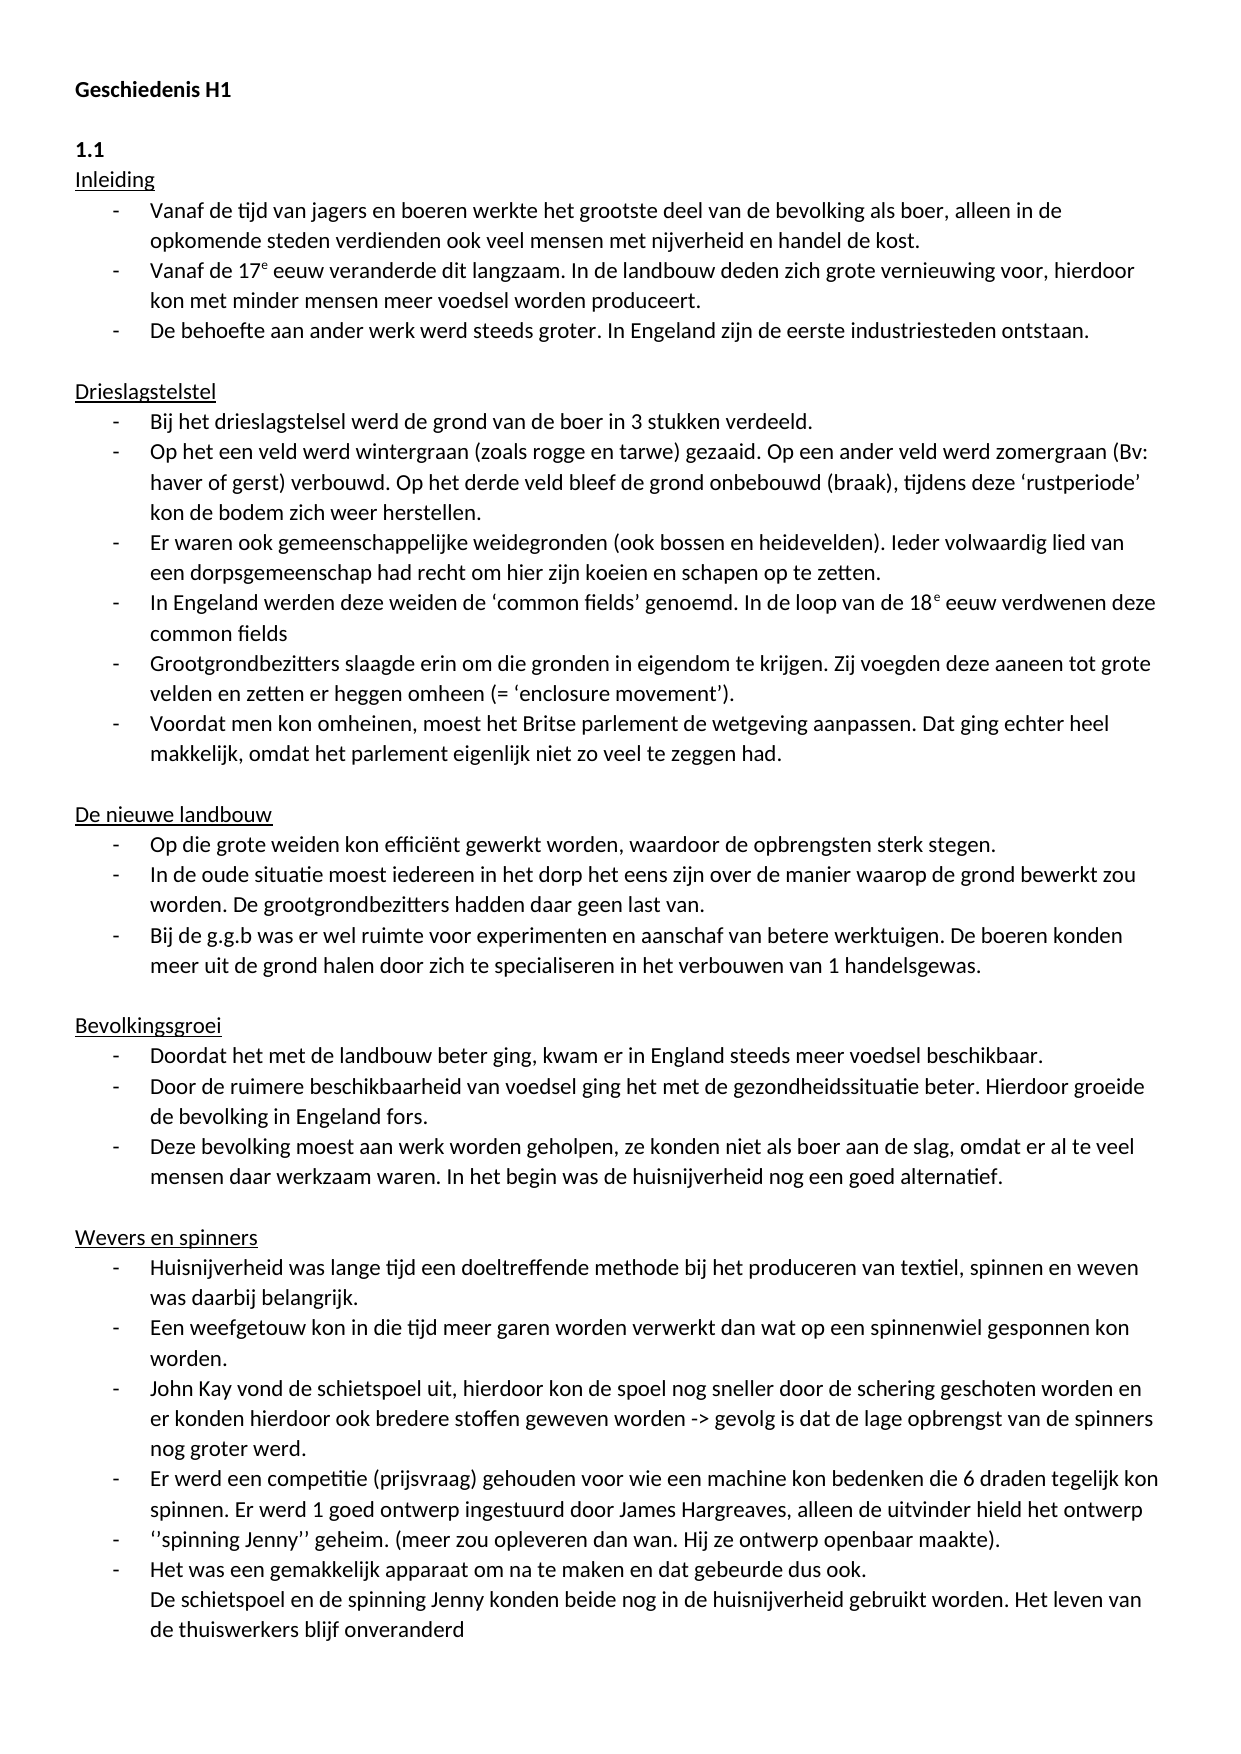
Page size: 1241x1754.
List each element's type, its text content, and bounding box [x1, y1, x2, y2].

list Doordat het met de landbouw beter ging, kwam er in England steeds meer voedsel beschikbaar. [112, 1042, 1165, 1070]
list Vanaf de 17e eeuw veranderde dit langzaam. In de landbouw deden zich grote vernieuwing voor, hierdoor kon met minder mensen meer voedsel worden produceert. [112, 256, 1165, 314]
list De schietspoel en de spinning Jenny konden beide nog in de huisnijverheid gebruikt worden. Het leven van de thuiswerkers blijf onveranderd [150, 1585, 1165, 1644]
list Door de ruimere beschikbaarheid van voedsel ging het met de gezondheidssituatie beter. Hierdoor groeide de bevolking in Engeland fors. [112, 1072, 1165, 1130]
text Geschiedenis H1 [75, 75, 1165, 103]
text Inleiding [75, 166, 1165, 194]
list In Engeland werden deze weiden de ‘common fields’ genoemd. In de loop van de 18e eeuw verdwenen deze common fields [112, 588, 1165, 647]
list Het was een gemakkelijk apparaat om na te maken en dat gebeurde dus ook. [112, 1555, 1165, 1583]
list In de oude situatie moest iedereen in het dorp het eens zijn over de manier waarop de grond bewerkt zou worden. De grootgrondbezitters hadden daar geen last van. [112, 860, 1165, 919]
list ‘’spinning Jenny’’ geheim. (meer zou opleveren dan wan. Hij ze ontwerp openbaar maakte). [112, 1525, 1165, 1553]
list Op die grote weiden kon efficiënt gewerkt worden, waardoor de opbrengsten sterk stegen. [112, 830, 1165, 858]
list Grootgrondbezitters slaagde erin om die gronden in eigendom te krijgen. Zij voegden deze aaneen tot grote velden en zetten er heggen omheen (= ‘enclosure movement’). [112, 649, 1165, 707]
list Er werd een competitie (prijsvraag) gehouden voor wie een machine kon bedenken die 6 draden tegelijk kon spinnen. Er werd 1 goed ontwerp ingestuurd door James Hargreaves, alleen de uitvinder hield het ontwerp [112, 1464, 1165, 1523]
list Bij het drieslagstelsel werd de grond van de boer in 3 stukken verdeeld. [112, 407, 1165, 435]
text Wevers en spinners [75, 1223, 1165, 1251]
list Bij de g.g.b was er wel ruimte voor experimenten en aanschaf van betere werktuigen. De boeren konden meer uit de grond halen door zich te specialiseren in het verbouwen van 1 handelsgewas. [112, 921, 1165, 979]
text 1.1 [75, 135, 1165, 163]
list Deze bevolking moest aan werk worden geholpen, ze konden niet als boer aan de slag, omdat er al te veel mensen daar werkzaam waren. In het begin was de huisnijverheid nog een goed alternatief. [112, 1132, 1165, 1191]
text Drieslagstelstel [75, 377, 1165, 405]
list Huisnijverheid was lange tijd een doeltreffende methode bij het produceren van textiel, spinnen en weven was daarbij belangrijk. [112, 1253, 1165, 1311]
list Voordat men kon omheinen, moest het Britse parlement de wetgeving aanpassen. Dat ging echter heel makkelijk, omdat het parlement eigenlijk niet zo veel te zeggen had. [112, 709, 1165, 768]
list Er waren ook gemeenschappelijke weidegronden (ook bossen en heidevelden). Ieder volwaardig lied van een dorpsgemeenschap had recht om hier zijn koeien en schapen op te zetten. [112, 528, 1165, 586]
text De nieuwe landbouw [75, 800, 1165, 828]
list De behoefte aan ander werk werd steeds groter. In Engeland zijn de eerste industriesteden ontstaan. [112, 317, 1165, 345]
list Vanaf de tijd van jagers en boeren werkte het grootste deel van de bevolking als boer, alleen in de opkomende steden verdienden ook veel mensen met nijverheid en handel de kost. [112, 196, 1165, 254]
list Een weefgetouw kon in die tijd meer garen worden verwerkt dan wat op een spinnenwiel gesponnen kon worden. [112, 1313, 1165, 1372]
list Op het een veld werd wintergraan (zoals rogge en tarwe) gezaaid. Op een ander veld werd zomergraan (Bv: haver of gerst) verbouwd. Op het derde veld bleef de grond onbebouwd (braak), tijdens deze ‘rustperiode’ kon de bodem zich weer herstellen. [112, 437, 1165, 526]
text Bevolkingsgroei [75, 1011, 1165, 1039]
list John Kay vond de schietspoel uit, hierdoor kon de spoel nog sneller door de schering geschoten worden en er konden hierdoor ook bredere stoffen geweven worden -> gevolg is dat de lage opbrengst van de spinners nog groter werd. [112, 1374, 1165, 1462]
